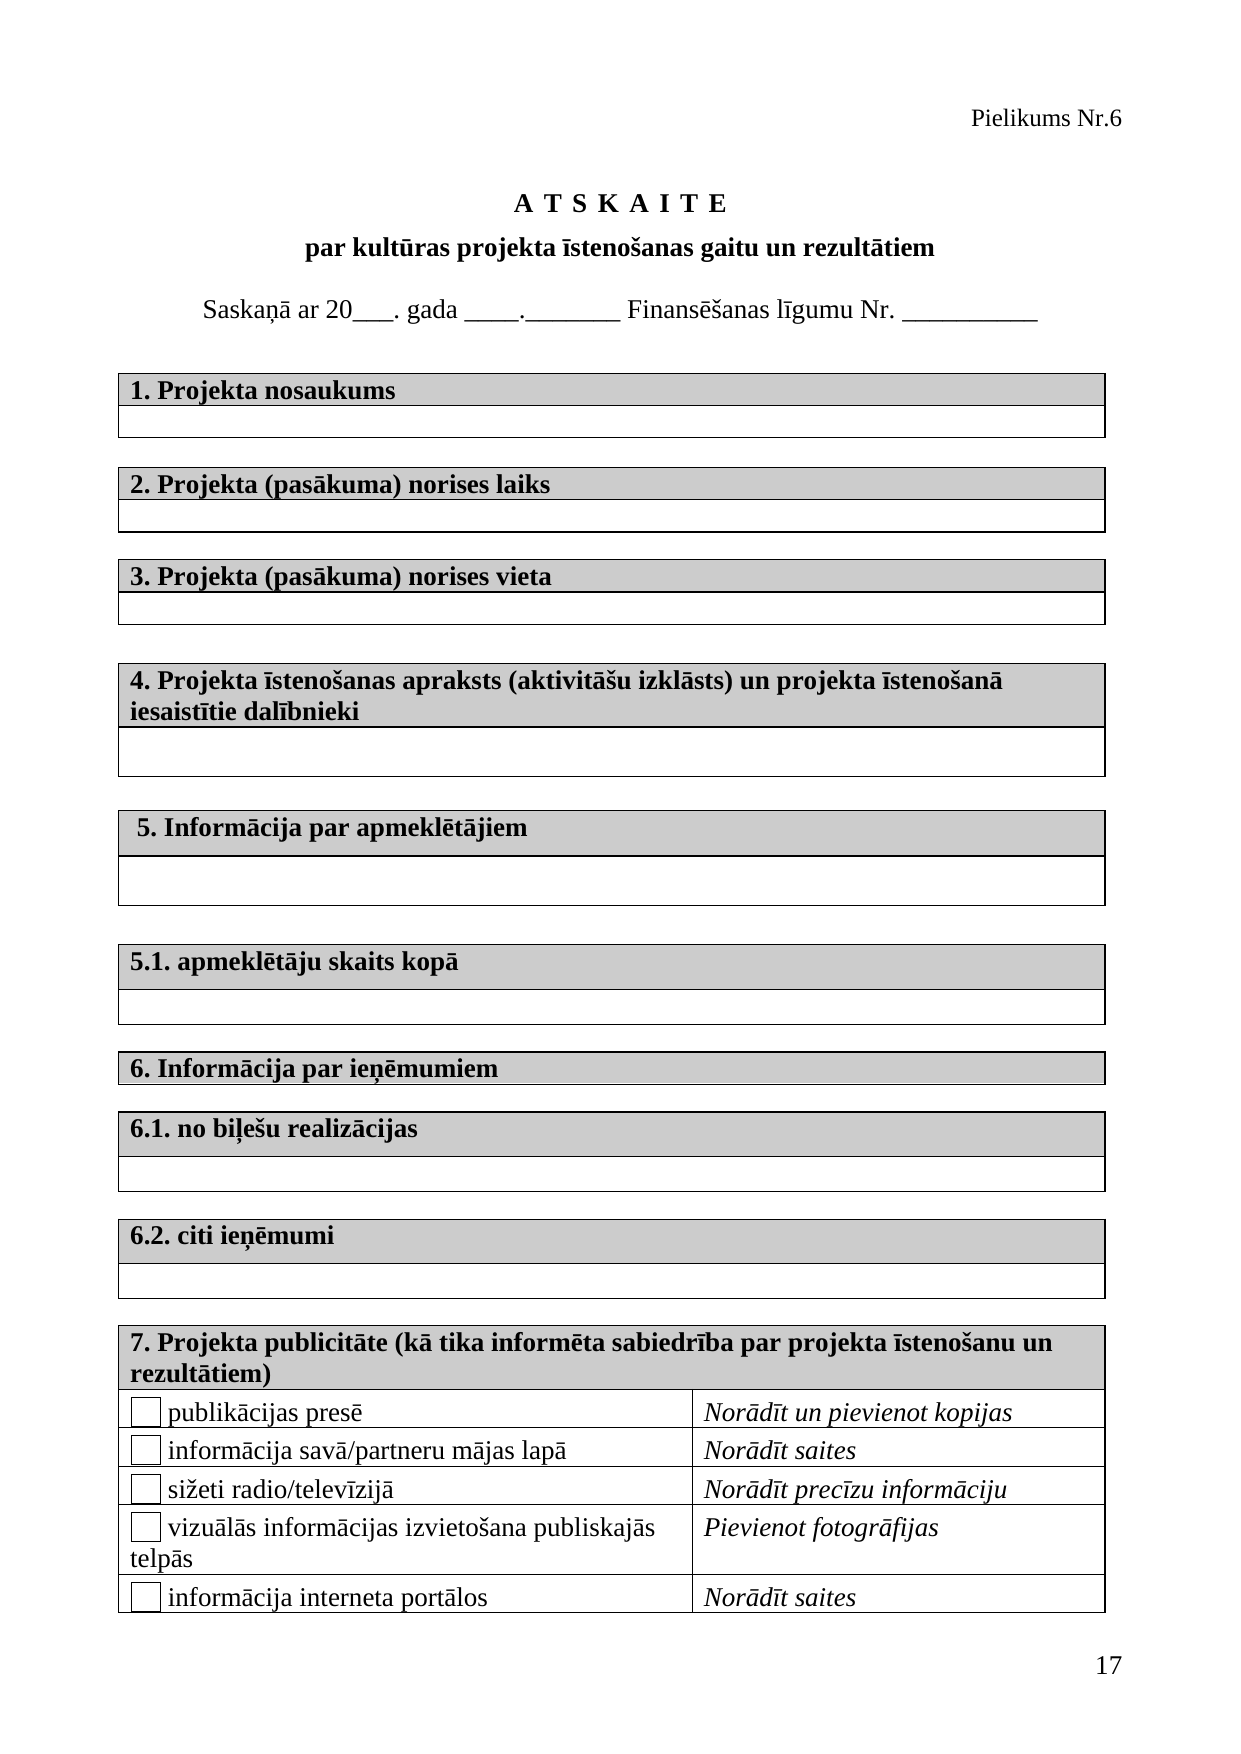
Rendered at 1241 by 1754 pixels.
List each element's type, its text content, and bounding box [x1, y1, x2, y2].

table_cell vizuālās informācijas izvietošana publiskajās telpās [119, 1505, 692, 1574]
table_header 6.2. citi ieņēmumi [119, 1220, 1104, 1263]
table_cell informācija savā/partneru mājas lapā [119, 1428, 692, 1466]
table_cell [119, 406, 1104, 437]
text par kultūras projekta īstenošanas gaitu un rezultātiem [118, 231, 1122, 262]
text ATSKAITE [118, 188, 1122, 219]
table_cell Norādīt precīzu informāciju [693, 1467, 1104, 1504]
table_cell [119, 593, 1104, 624]
table_cell Norādīt un pievienot kopijas [693, 1390, 1104, 1427]
table_cell [119, 990, 1104, 1023]
table_cell [119, 500, 1104, 531]
table_header 6.1. no biļešu realizācijas [119, 1113, 1104, 1156]
table_cell [119, 1157, 1104, 1191]
table_header 5. Informācija par apmeklētājiem [119, 811, 1104, 855]
table_cell sižeti radio/televīzijā [119, 1467, 692, 1504]
table_cell [119, 728, 1104, 776]
table_header 7. Projekta publicitāte (kā tika informēta sabiedrība par projekta īstenošanu un rezultātiem) [119, 1326, 1104, 1389]
table_header 6. Informācija par ieņēmumiem [119, 1053, 1104, 1083]
table_cell informācija interneta portālos [119, 1575, 692, 1612]
table_cell publikācijas presē [119, 1390, 692, 1427]
table_header 3. Projekta (pasākuma) norises vieta [119, 560, 1104, 591]
table_cell Pievienot fotogrāfijas [693, 1505, 1104, 1574]
table_header 1. Projekta nosaukums [119, 374, 1104, 405]
table_cell [119, 1264, 1104, 1297]
table_cell Norādīt saites [693, 1575, 1104, 1612]
table_cell Norādīt saites [693, 1428, 1104, 1466]
text Saskaņā ar 20___. gada ____._______ Finansēšanas līgumu Nr. __________ [118, 293, 1122, 325]
table_header [119, 857, 1104, 905]
table_header 4. Projekta īstenošanas apraksts (aktivitāšu izklāsts) un projekta īstenošanā iesaistītie dalībnieki [119, 664, 1104, 726]
table_header 5.1. apmeklētāju skaits kopā [119, 945, 1104, 989]
table_header 2. Projekta (pasākuma) norises laiks [119, 468, 1104, 499]
text Pielikums Nr.6 [118, 103, 1122, 131]
